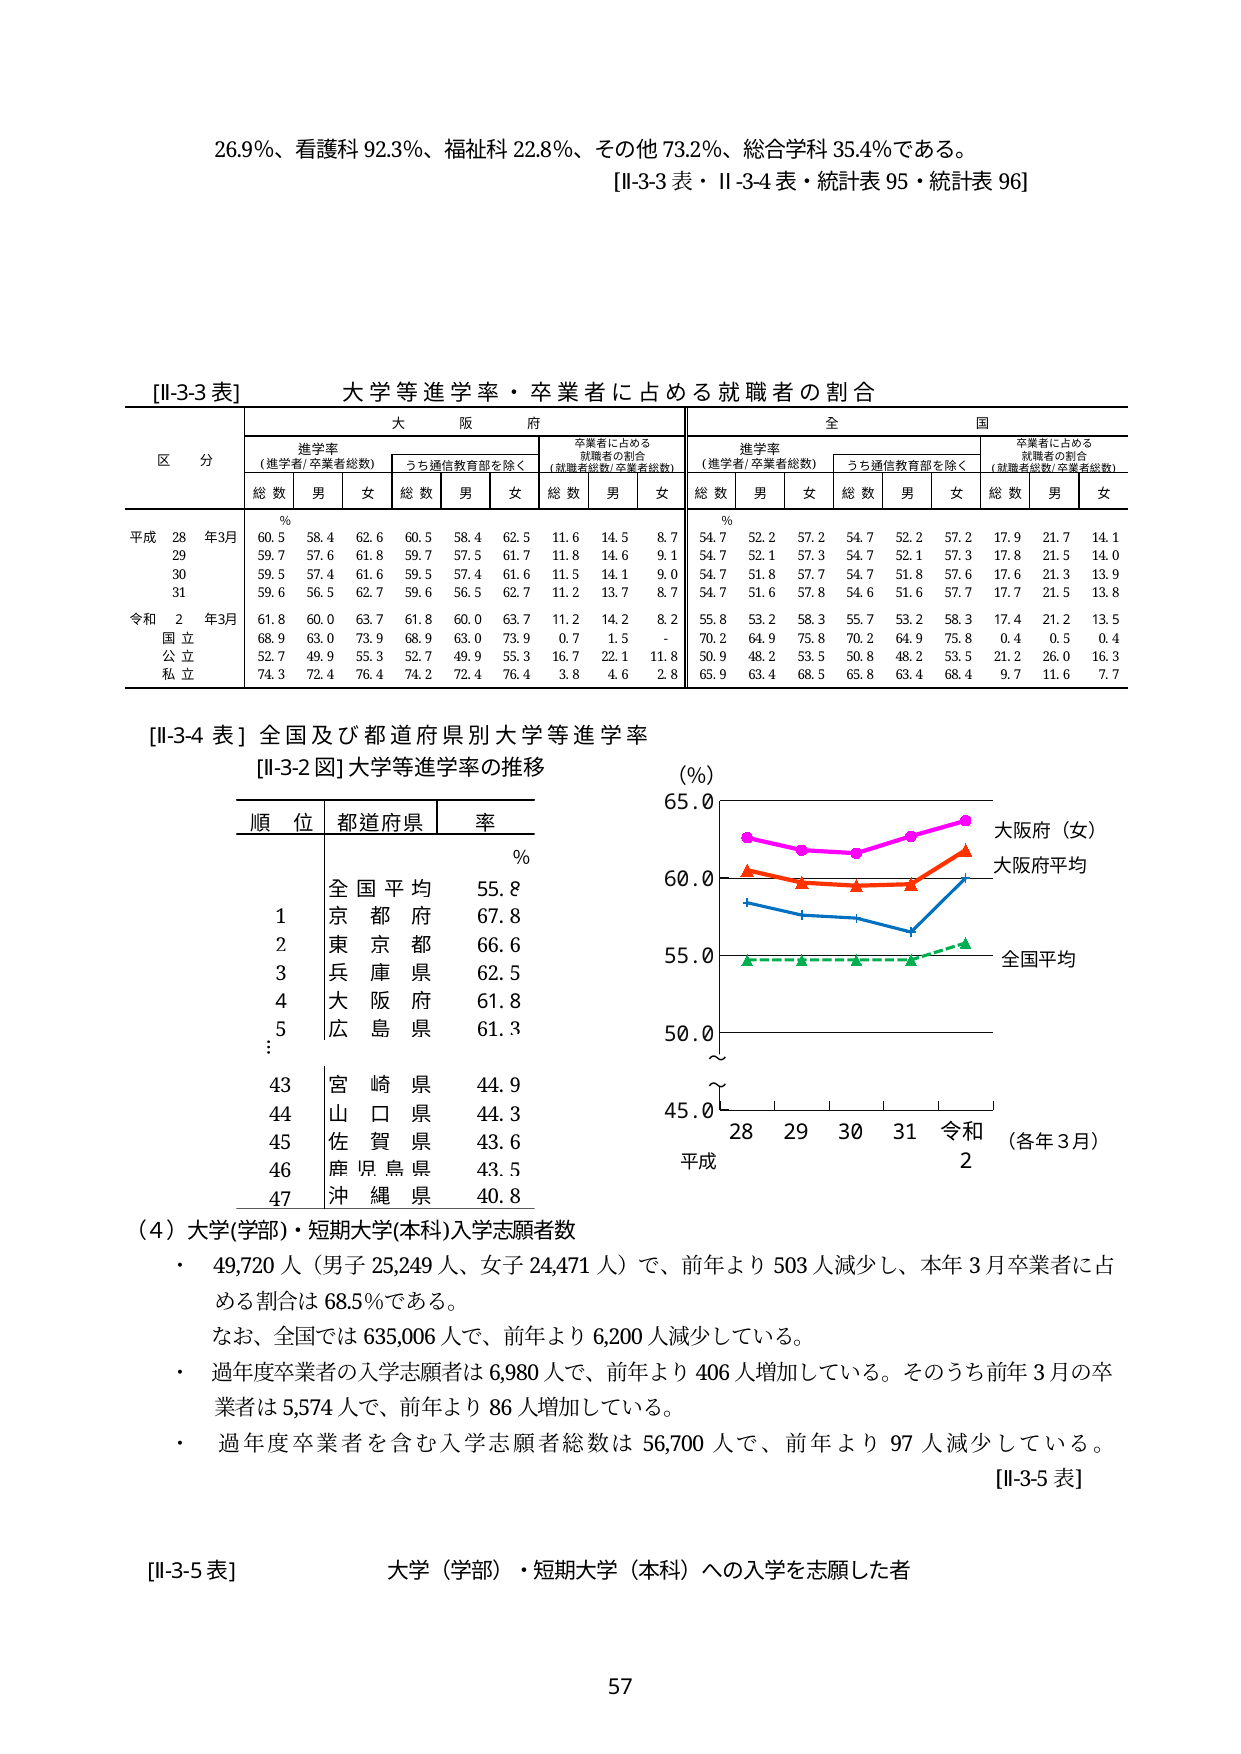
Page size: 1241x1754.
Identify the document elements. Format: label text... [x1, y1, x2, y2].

text （４）大学(学部)・短期大学(本科)入学志願者数 [125, 1210, 1116, 1246]
text [Ⅱ-3-3表・Ⅱ-3-4表・統計表95・統計表96] [125, 164, 1113, 196]
text [Ⅱ-3-4表] 全国及び都道府県別大学等進学率 [Ⅱ-3-2図] 大学等進学率の推移 [125, 718, 1113, 782]
text [Ⅱ-3-3表] 大学等進学率・卒業者に占める就職者の割合 [125, 374, 1113, 406]
text ・ 49,720人（男子25,249人、女子24,471人）で、前年より503人減少し、本年3月卒業者に占める割合は68.5％である。 [169, 1246, 1116, 1316]
text ・ 過年度卒業者の入学志願者は6,980人で、前年より406人増加している。そのうち前年3月の卒業者は5,574人で、前年より86人増加している。 [169, 1352, 1116, 1423]
text ・ 過年度卒業者を含む入学志願者総数は56,700人で、前年より97人減少している。 [Ⅱ-3-5表] [169, 1423, 1116, 1493]
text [169, 129, 1116, 164]
text なお、全国では635,006人で、前年より6,200人減少している。 [125, 1316, 1116, 1352]
text [Ⅱ-3-5表] 大学（学部）・短期大学（本科）への入学を志願した者 [125, 1553, 1116, 1585]
